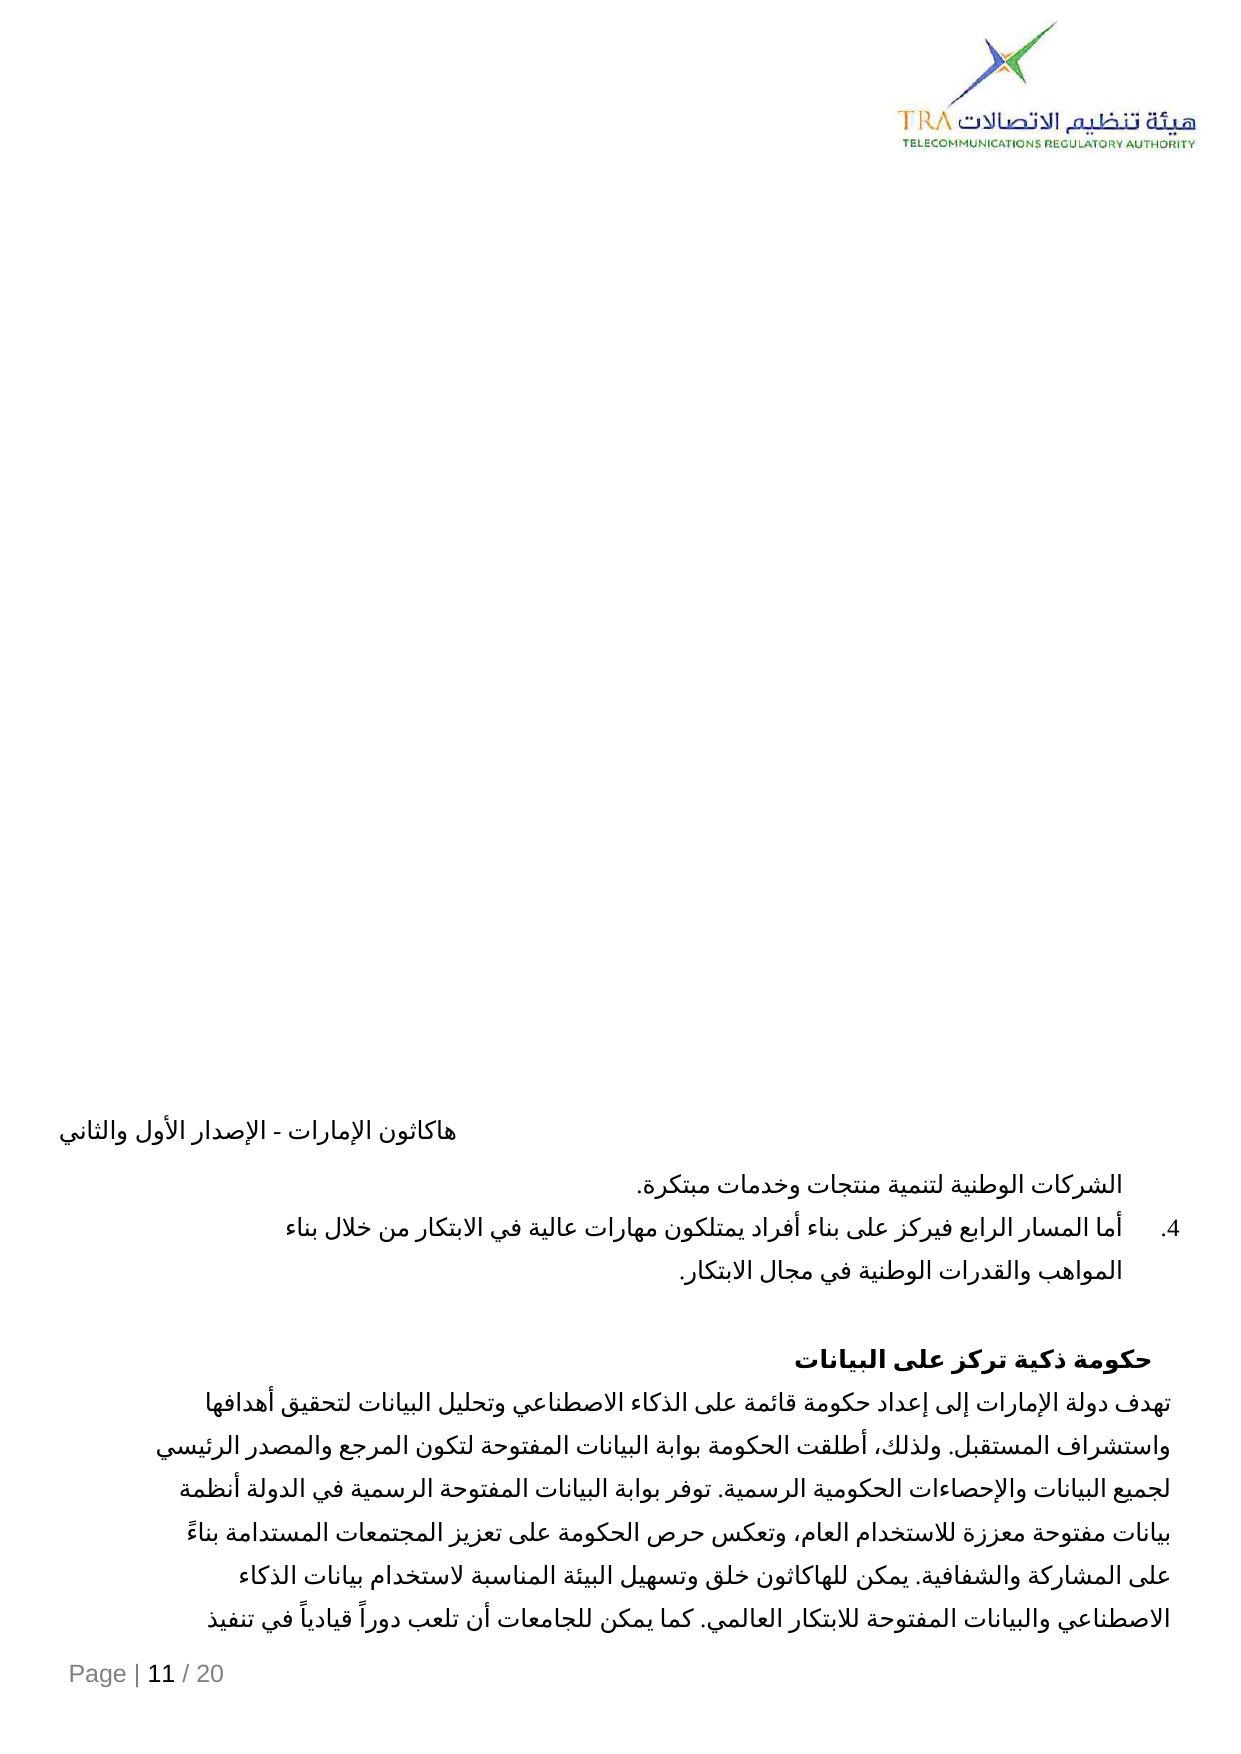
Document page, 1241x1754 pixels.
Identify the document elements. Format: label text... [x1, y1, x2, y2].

list يركز المسار الثالث للابتكار على دفع القطاع الخاص نحو مزيد من الابتكار عبر تحفيز الشركات على إنشاء مراكز الابتكار والبحث العلمي، وتبني التكنولوجيات الجديدة وتشجيع ودعم الشركات الوطنية لتنمية منتجات وخدمات مبتكرة. [203, 1170, 1161, 1199]
text تهدف دولة الإمارات إلى إعداد حكومة قائمة على الذكاء الاصطناعي وتحليل البيانات لتحقيق أهدافها واستشراف المستقبل. ولذلك، أطلقت الحكومة بوابة البيانات المفتوحة لتكون المرجع والمصدر الرئيسي لجميع البيانات والإحصاءات الحكومية الرسمية. توفر بوابة البيانات المفتوحة الرسمية في الدولة أنظمة بيانات مفتوحة معززة للاستخدام العام، وتعكس حرص الحكومة على تعزيز المجتمعات المستدامة بناءً على المشاركة والشفافية. يمكن للهاكاثون خلق وتسهيل البيئة المناسبة لاستخدام بيانات الذكاء الاصطناعي والبيانات المفتوحة للابتكار العالمي. كما يمكن للجامعات أن تلعب دوراً قيادياً في تنفيذ استراتيجية الذكاء الاصطناعي ونواتجها من خلال توفير بيئة مواتية للطلاب للتفكير بشكل خلاق. كما يمكن أن تعرض أحدث التقنيات للطلاب حتى يتمكنوا من استكشاف وخلق الابتكار والإنجازات التي سيكون لها تأثير كبير على البيئات الاقتصادية الحالية والمستقبلية. [155, 1388, 1171, 1633]
text حكومة ذكية تركز على البيانات [56, 1345, 1228, 1373]
picture [874, 13, 1216, 178]
list أما المسار الرابع فيركز على بناء أفراد يمتلكون مهارات عالية في الابتكار من خلال بناء المواهب والقدرات الوطنية في مجال الابتكار. [203, 1213, 1161, 1285]
